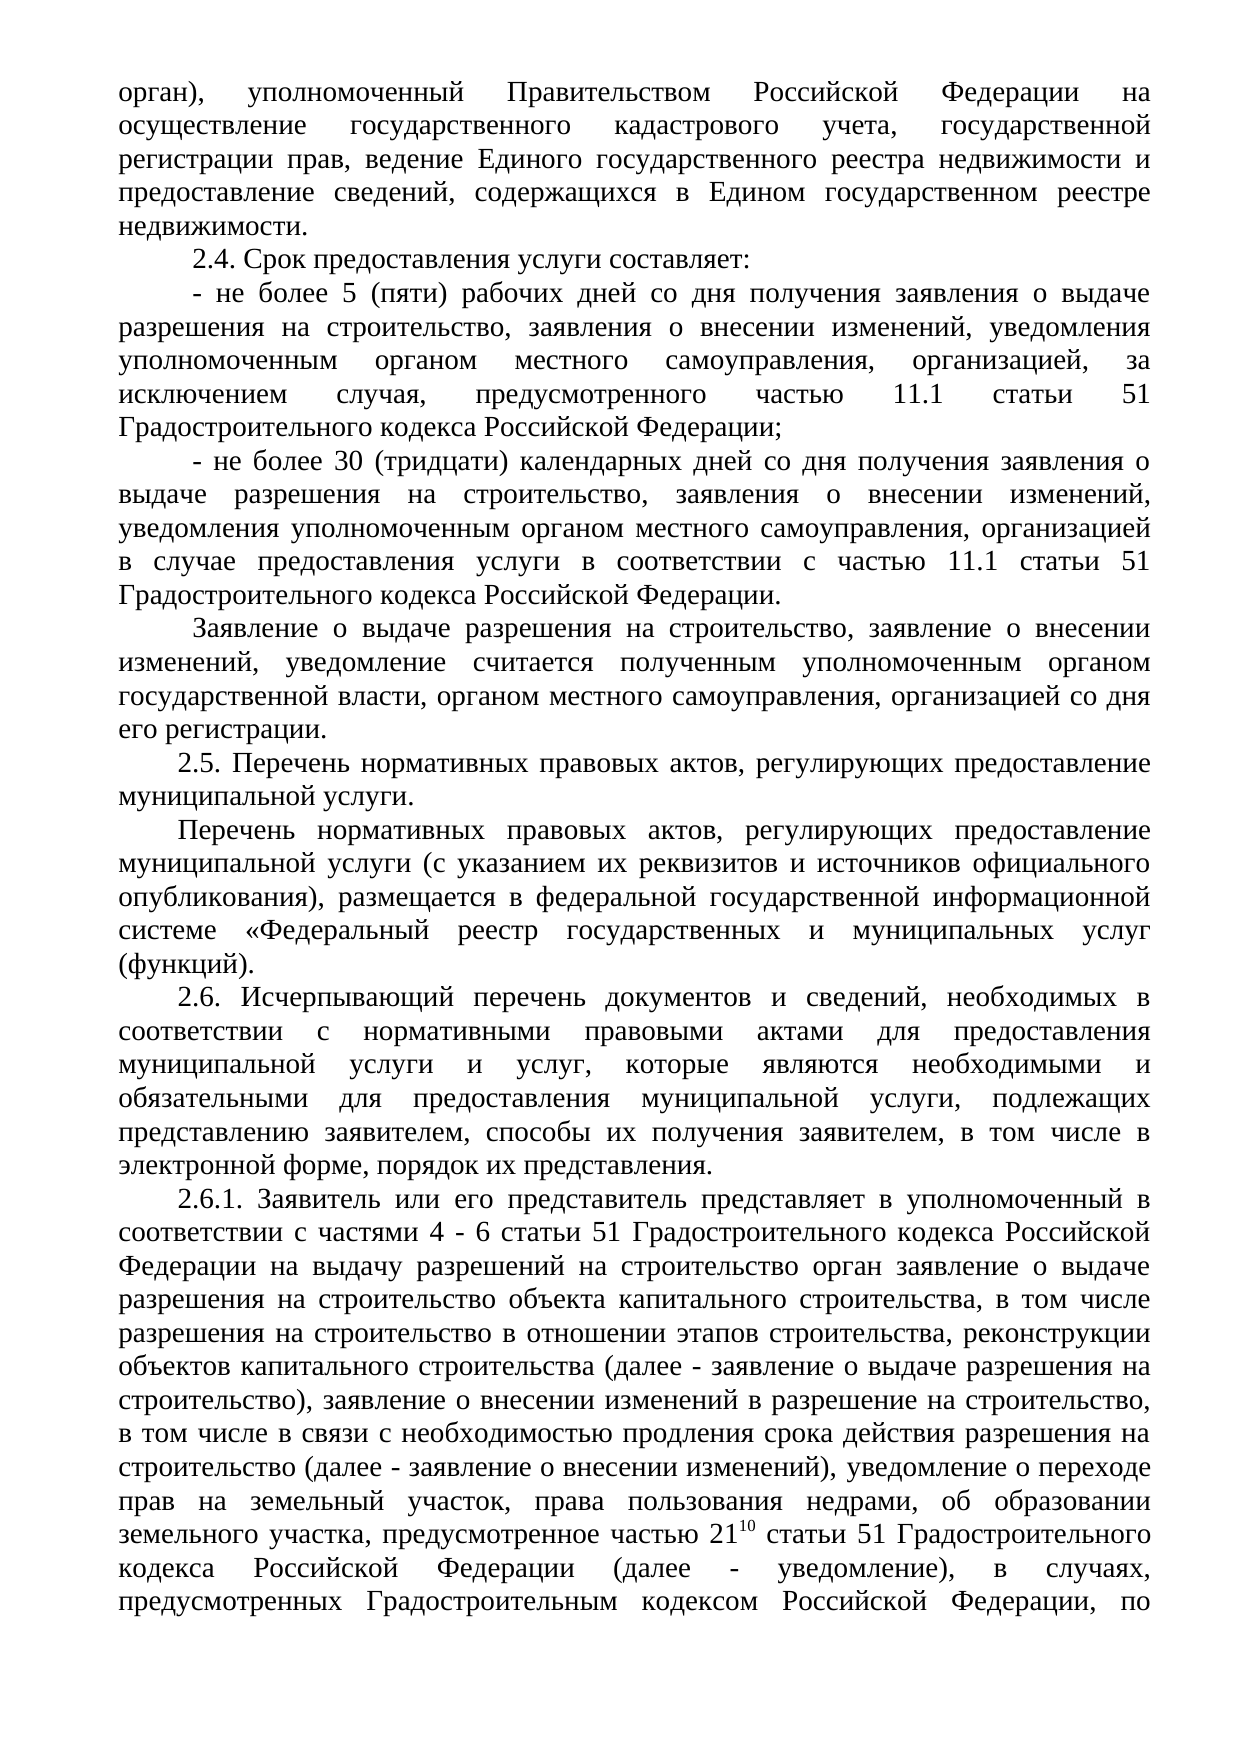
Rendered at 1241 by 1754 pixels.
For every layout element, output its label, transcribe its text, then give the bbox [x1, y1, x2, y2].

text Перечень нормативных правовых актов, регулирующих предоставление муниципальной услуги (с указанием их реквизитов и источников официального опубликования), размещается в федеральной государственной информационной системе «Федеральный реестр государственных и муниципальных услуг (функций). [118, 812, 1152, 979]
text - не более 5 (пяти) рабочих дней со дня получения заявления о выдаче разрешения на строительство, заявления о внесении изменений, уведомления уполномоченным органом местного самоуправления, организацией, за исключением случая, предусмотренного частью 11.1 статьи 51 Градостроительного кодекса Российской Федерации; [118, 275, 1152, 443]
text - не более 30 (тридцати) календарных дней со дня получения заявления о выдаче разрешения на строительство, заявления о внесении изменений, уведомления уполномоченным органом местного самоуправления, организацией в случае предоставления услуги в соответствии с частью 11.1 статьи 51 Градостроительного кодекса Российской Федерации. [118, 443, 1152, 611]
text 2.4. Срок предоставления услуги составляет: [118, 242, 1152, 275]
text 2.5. Перечень нормативных правовых актов, регулирующих предоставление муниципальной услуги. [118, 745, 1152, 812]
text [118, 1181, 1152, 1617]
text Заявление о выдаче разрешения на строительство, заявление о внесении изменений, уведомление считается полученным уполномоченным органом государственной власти, органом местного самоуправления, организацией со дня его регистрации. [118, 611, 1152, 745]
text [118, 74, 1152, 242]
text 2.6. Исчерпывающий перечень документов и сведений, необходимых в соответствии с нормативными правовыми актами для предоставления муниципальной услуги и услуг, которые являются необходимыми и обязательными для предоставления муниципальной услуги, подлежащих представлению заявителем, способы их получения заявителем, в том числе в электронной форме, порядок их представления. [118, 979, 1152, 1181]
